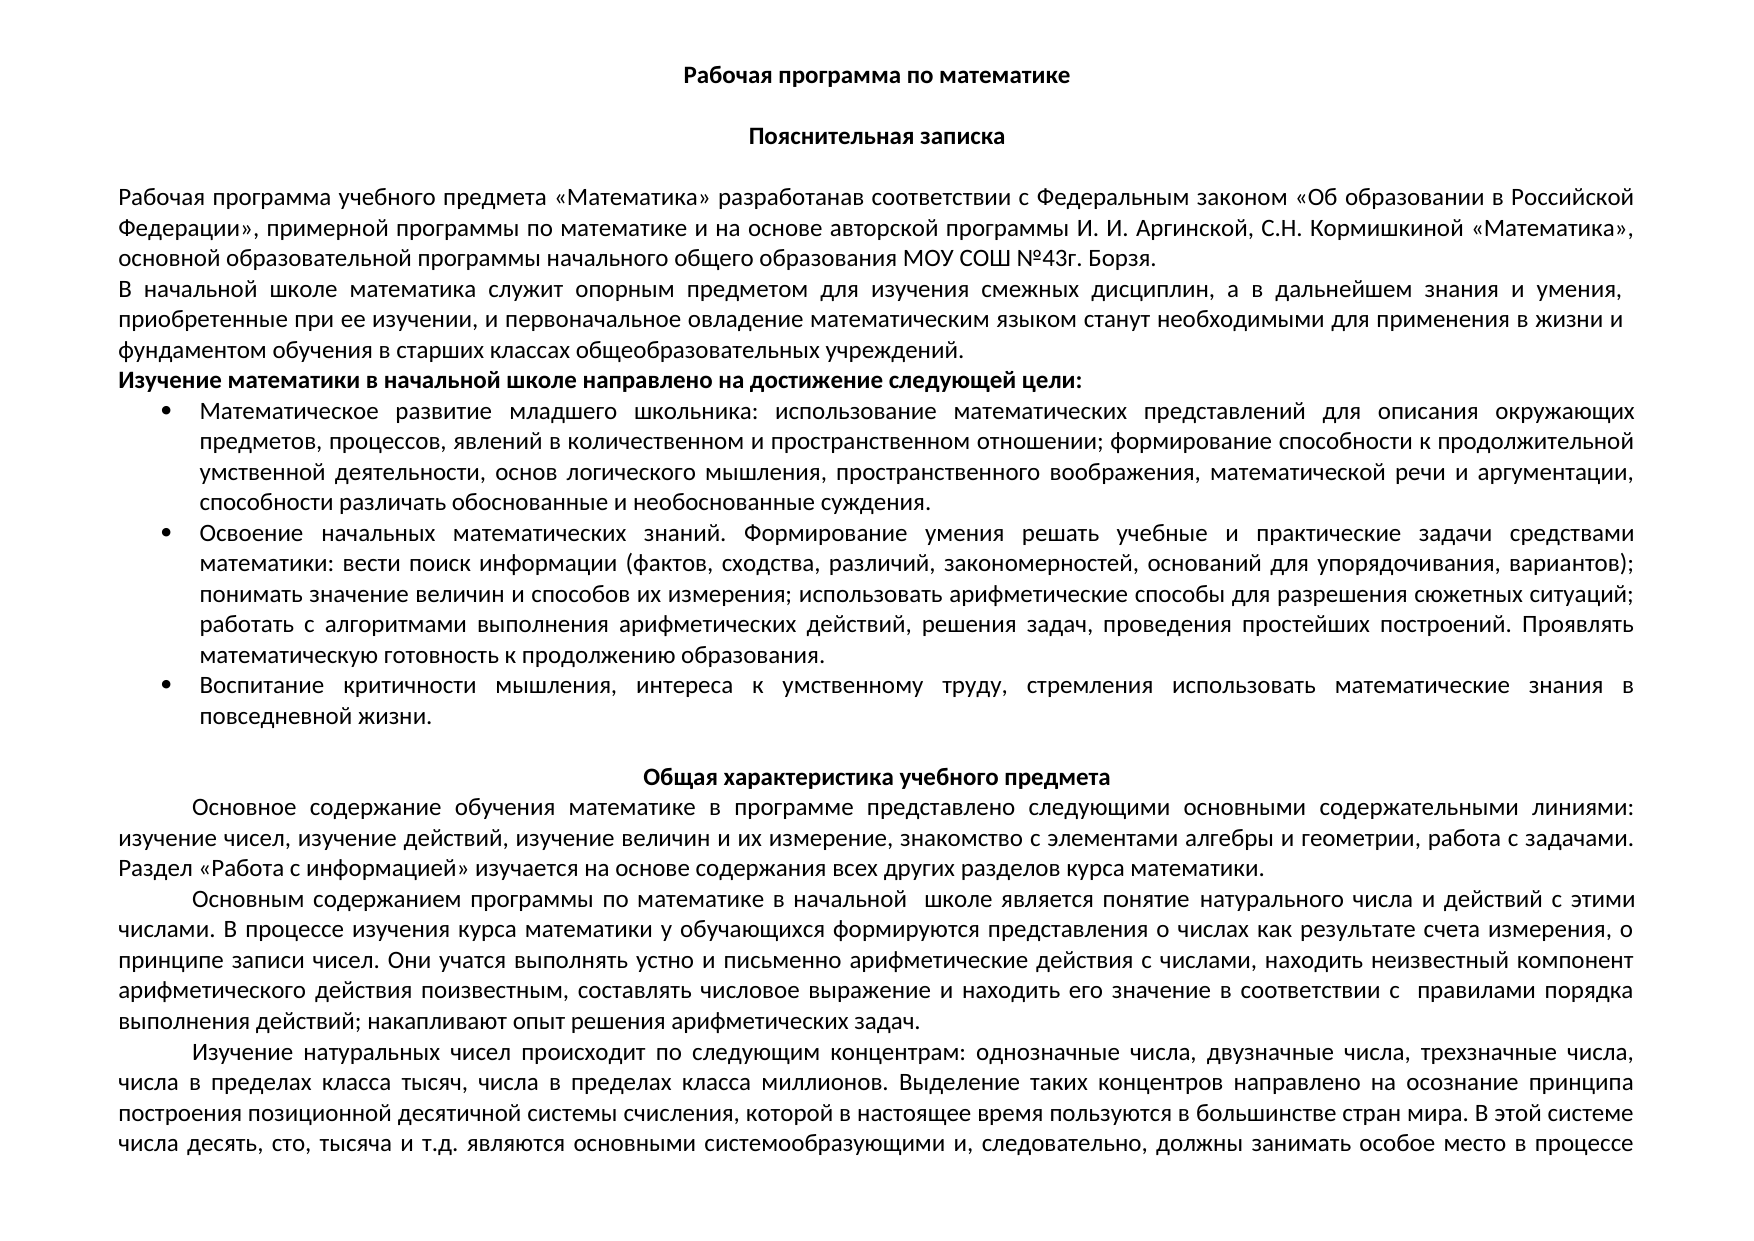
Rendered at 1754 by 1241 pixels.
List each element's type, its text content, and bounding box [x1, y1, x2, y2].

text Рабочая программа по математике [118, 59, 1636, 89]
list Воспитание критичности мышления, интереса к умственному труду, стремления использовать математические знания в повседневной жизни. [162, 669, 1636, 731]
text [118, 1036, 1636, 1158]
text В начальной школе математика служит опорным предметом для изучения смежных дисциплин, а в дальнейшем знания и умения, приобретенные при ее изучении, и первоначальное овладение математическим языком станут необходимыми для применения в жизни и фундаментом обучения в старших классах общеобразовательных учреждений. [118, 273, 1625, 364]
text Общая характеристика учебного предмета [118, 761, 1636, 792]
list Освоение начальных математических знаний. Формирование умения решать учебные и практические задачи средствами математики: вести поиск информации (фактов, сходства, различий, закономерностей, оснований для упорядочивания, вариантов); понимать значение величин и способов их измерения; использовать арифметические способы для разрешения сюжетных ситуаций; работать с алгоритмами выполнения арифметических действий, решения задач, проведения простейших построений. Проявлять математическую готовность к продолжению образования. [162, 517, 1636, 669]
text Основным содержанием программы по математике в начальной школе является понятие натурального числа и действий с этими числами. В процессе изучения курса математики у обучающихся формируются представления о числах как результате счета измерения, о принципе записи чисел. Они учатся выполнять устно и письменно арифметические действия с числами, находить неизвестный компонент арифметического действия поизвестным, составлять числовое выражение и находить его значение в соответствии с правилами порядка выполнения действий; накапливают опыт решения арифметических задач. [118, 883, 1636, 1036]
list Математическое развитие младшего школьника: использование математических представлений для описания окружающих предметов, процессов, явлений в количественном и пространственном отношении; формирование способности к продолжительной умственной деятельности, основ логического мышления, пространственного воображения, математической речи и аргументации, способности различать обоснованные и необоснованные суждения. [162, 395, 1636, 517]
text Рабочая программа учебного предмета «Математика» разработанав соответствии с Федеральным законом «Об образовании в Российской Федерации», примерной программы по математике и на основе авторской программы И. И. Аргинской, С.Н. Кормишкиной «Математика», основной образовательной программы начального общего образования МОУ СОШ №43г. Борзя. [118, 181, 1636, 273]
text Изучение математики в начальной школе направлено на достижение следующей цели: [118, 364, 1636, 395]
text Основное содержание обучения математике в программе представлено следующими основными содержательными линиями: изучение чисел, изучение действий, изучение величин и их измерение, знакомство с элементами алгебры и геометрии, работа с задачами. Раздел «Работа с информацией» изучается на основе содержания всех других разделов курса математики. [118, 792, 1636, 883]
text Пояснительная записка [118, 120, 1636, 151]
